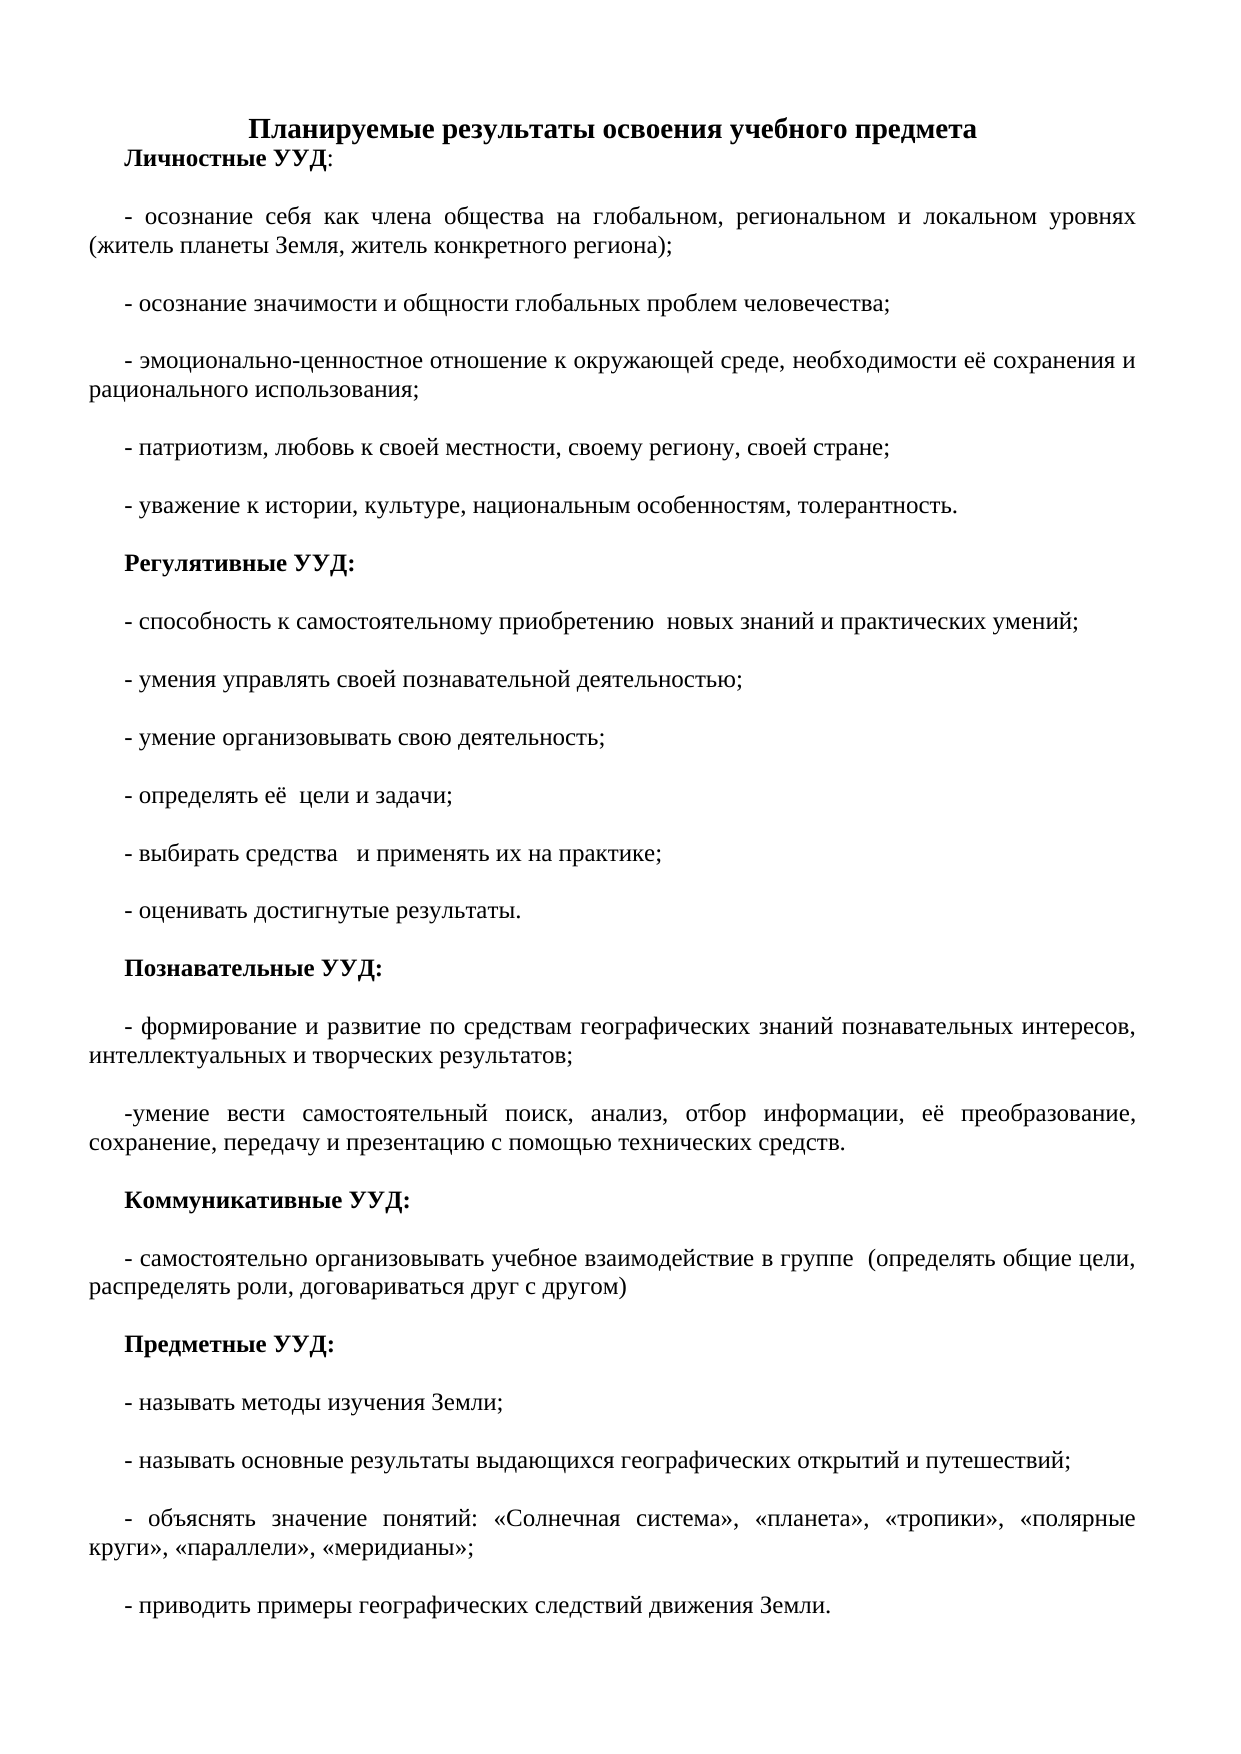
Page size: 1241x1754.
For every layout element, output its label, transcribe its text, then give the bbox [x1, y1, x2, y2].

text - называть методы изучения Земли; [89, 1387, 1137, 1416]
text -умение вести самостоятельный поиск, анализ, отбор информации, её преобразование, сохранение, передачу и презентацию с помощью технических средств. [89, 1098, 1137, 1156]
text - формирование и развитие по средствам географических знаний познавательных интересов, интеллектуальных и творческих результатов; [89, 1011, 1137, 1069]
text - осознание себя как члена общества на глобальном, региональном и локальном уровнях (житель планеты Земля, житель конкретного региона); [89, 201, 1137, 258]
text - умения управлять своей познавательной деятельностью; [89, 664, 1137, 693]
text Предметные УУД: [89, 1329, 1137, 1358]
text - объяснять значение понятий: «Солнечная система», «планета», «тропики», «полярные круги», «параллели», «меридианы»; [89, 1503, 1137, 1561]
text - осознание значимости и общности глобальных проблем человечества; [89, 288, 1137, 316]
text - выбирать средства и применять их на практике; [89, 838, 1137, 866]
text - умение организовывать свою деятельность; [89, 722, 1137, 751]
text Личностные УУД: [89, 143, 1137, 172]
text Планируемые результаты освоения учебного предмета [89, 118, 1137, 143]
text - приводить примеры географических следствий движения Земли. [89, 1590, 1137, 1618]
text Регулятивные УУД: [89, 548, 1137, 577]
text - способность к самостоятельному приобретению новых знаний и практических умений; [89, 606, 1137, 635]
text Познавательные УУД: [89, 953, 1137, 982]
text - патриотизм, любовь к своей местности, своему региону, своей стране; [89, 432, 1137, 461]
text - определять её цели и задачи; [89, 780, 1137, 808]
text - называть основные результаты выдающихся географических открытий и путешествий; [89, 1445, 1137, 1474]
text - самостоятельно организовывать учебное взаимодействие в группе (определять общие цели, распределять роли, договариваться друг с другом) [89, 1243, 1137, 1300]
text - уважение к истории, культуре, национальным особенностям, толерантность. [89, 490, 1137, 519]
text Коммуникативные УУД: [89, 1185, 1137, 1213]
text - оценивать достигнутые результаты. [89, 896, 1137, 924]
text - эмоционально-ценностное отношение к окружающей среде, необходимости её сохранения и рационального использования; [89, 346, 1137, 403]
